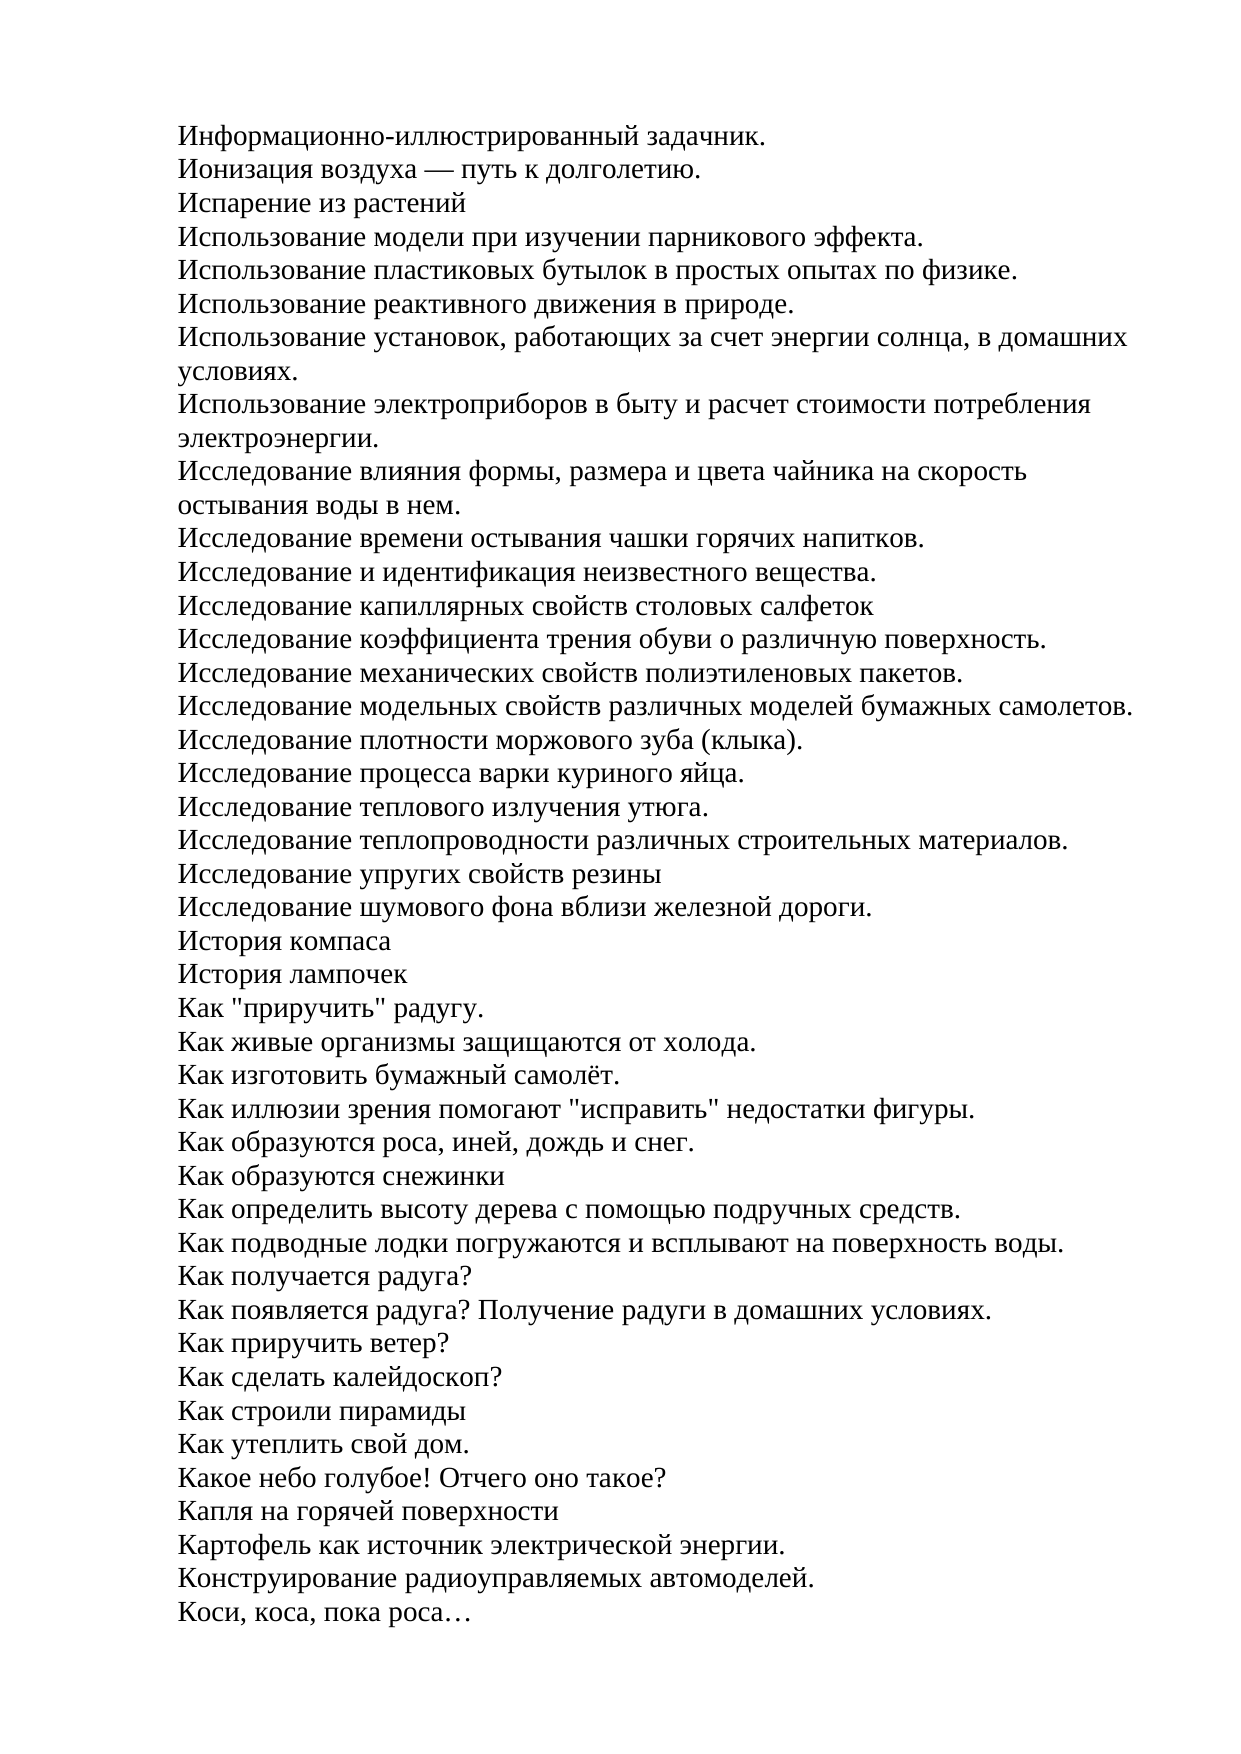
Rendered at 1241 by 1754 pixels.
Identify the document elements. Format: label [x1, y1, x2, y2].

text [177, 118, 1152, 1627]
